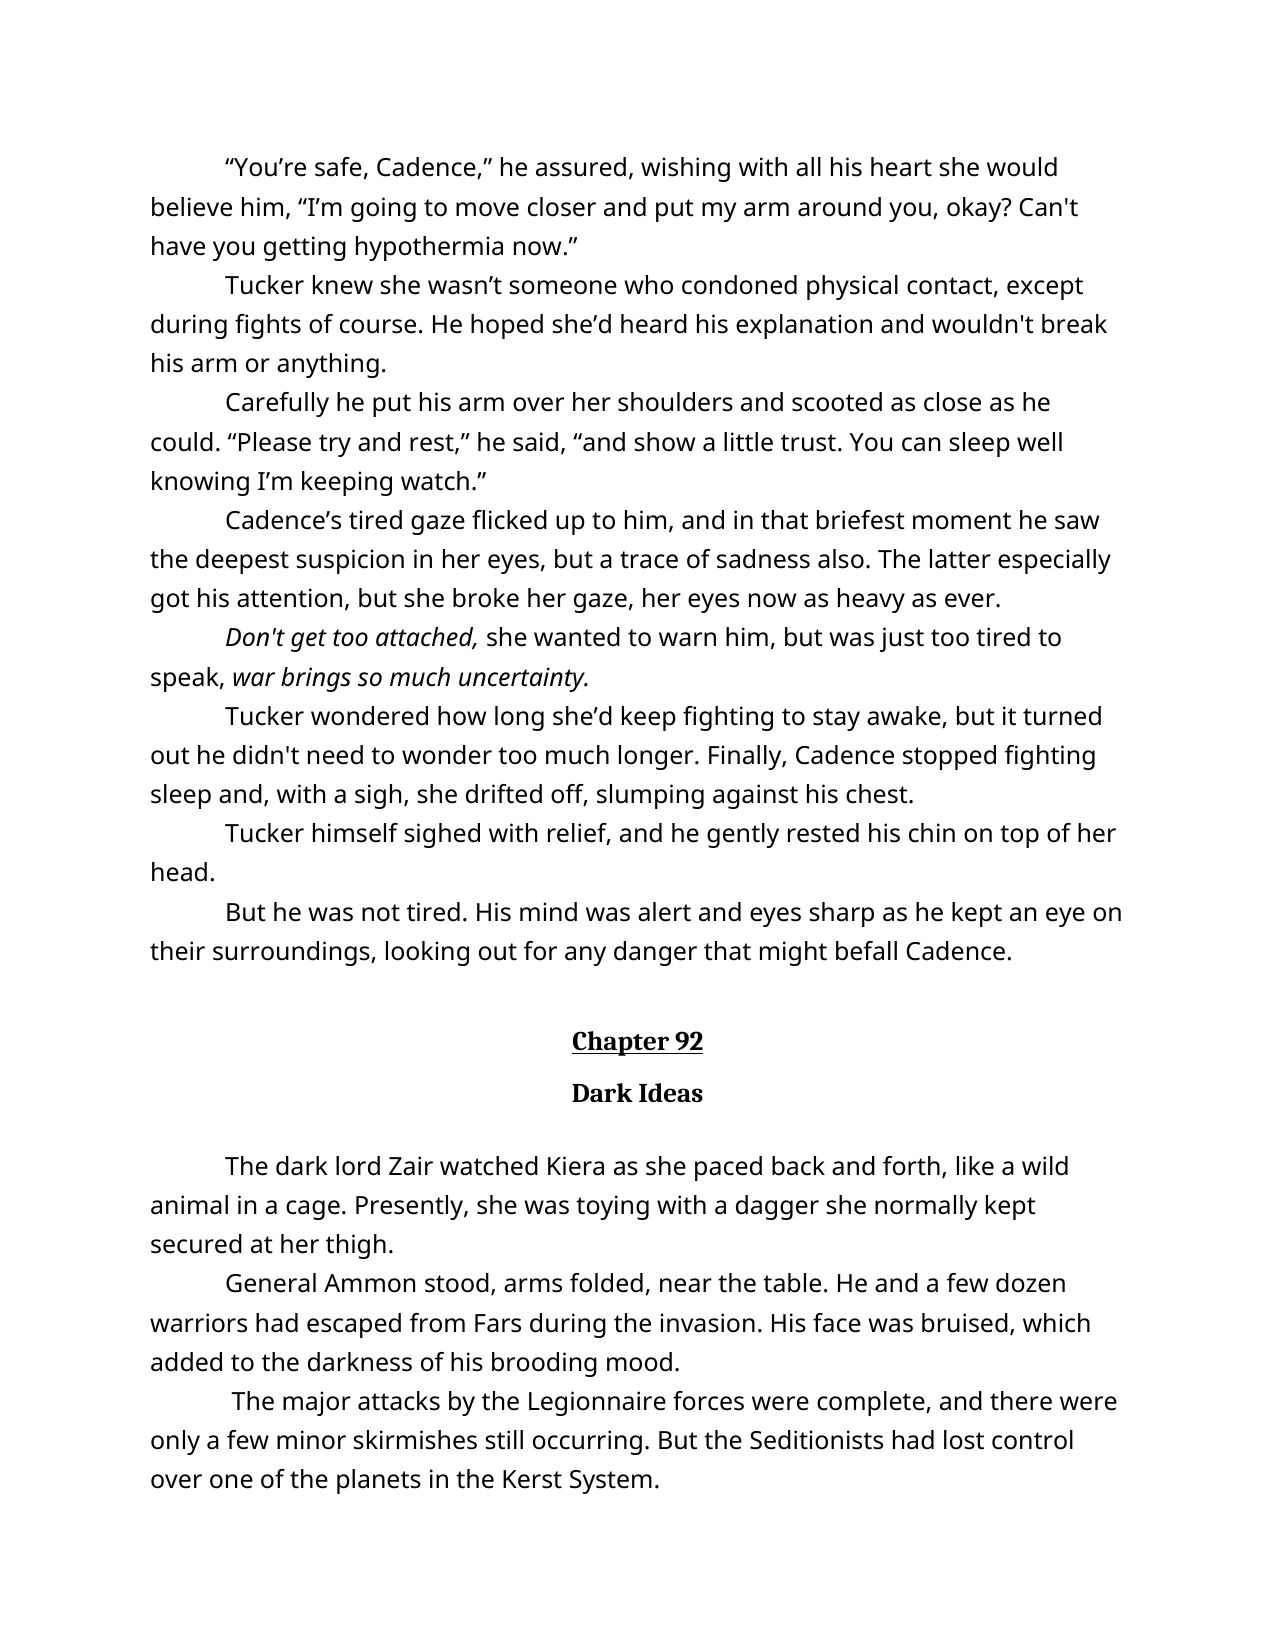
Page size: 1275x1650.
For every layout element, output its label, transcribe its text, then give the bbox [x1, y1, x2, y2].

text The dark lord Zair watched Kiera as she paced back and forth, like a wild animal in a cage. Presently, she was toying with a dagger she normally kept secured at her thigh. [150, 1149, 1125, 1261]
text Tucker knew she wasn’t someone who condoned physical contact, except during fights of course. He hoped she’d heard his explanation and wouldn't break his arm or anything. [150, 267, 1125, 380]
text Tucker himself sighed with relief, and he gently rested his chin on top of her head. [150, 816, 1125, 889]
text But he was not tired. His mind was alert and eyes sharp as he kept an eye on their surroundings, looking out for any danger that might befall Cadence. [150, 894, 1125, 967]
text The major attacks by the Legionnaire forces were complete, and there were only a few minor skirmishes still occurring. But the Seditionists had lost control over one of the planets in the Kerst System. [150, 1384, 1125, 1496]
text General Ammon stood, arms folded, near the table. He and a few dozen warriors had escaped from Fars during the invasion. His face was bruised, which added to the darkness of his brooding mood. [150, 1266, 1125, 1378]
text Cadence’s tired gaze flicked up to him, and in that briefest moment he saw the deepest suspicion in her eyes, but a trace of sadness also. The latter especially got his attention, but she broke her gaze, her eyes now as heavy as ever. [150, 502, 1125, 615]
subtitle Dark Ideas [150, 1078, 1125, 1109]
text “You’re safe, Cadence,” he assured, wishing with all his heart she would believe him, “I’m going to move closer and put my arm around you, okay? Can't have you getting hypothermia now.” [150, 150, 1125, 262]
subtitle Chapter 92 [150, 1026, 1125, 1057]
text Don't get too attached, she wanted to warn him, but was just too tired to speak, war brings so much uncertainty. [150, 620, 1125, 693]
text Carefully he put his arm over her shoulders and scooted as close as he could. “Please try and rest,” he said, “and show a little trust. You can sleep well knowing I’m keeping watch.” [150, 385, 1125, 497]
text Tucker wondered how long she’d keep fighting to stay awake, but it turned out he didn't need to wonder too much longer. Finally, Cadence stopped fighting sleep and, with a sigh, she drifted off, slumping against his chest. [150, 698, 1125, 811]
